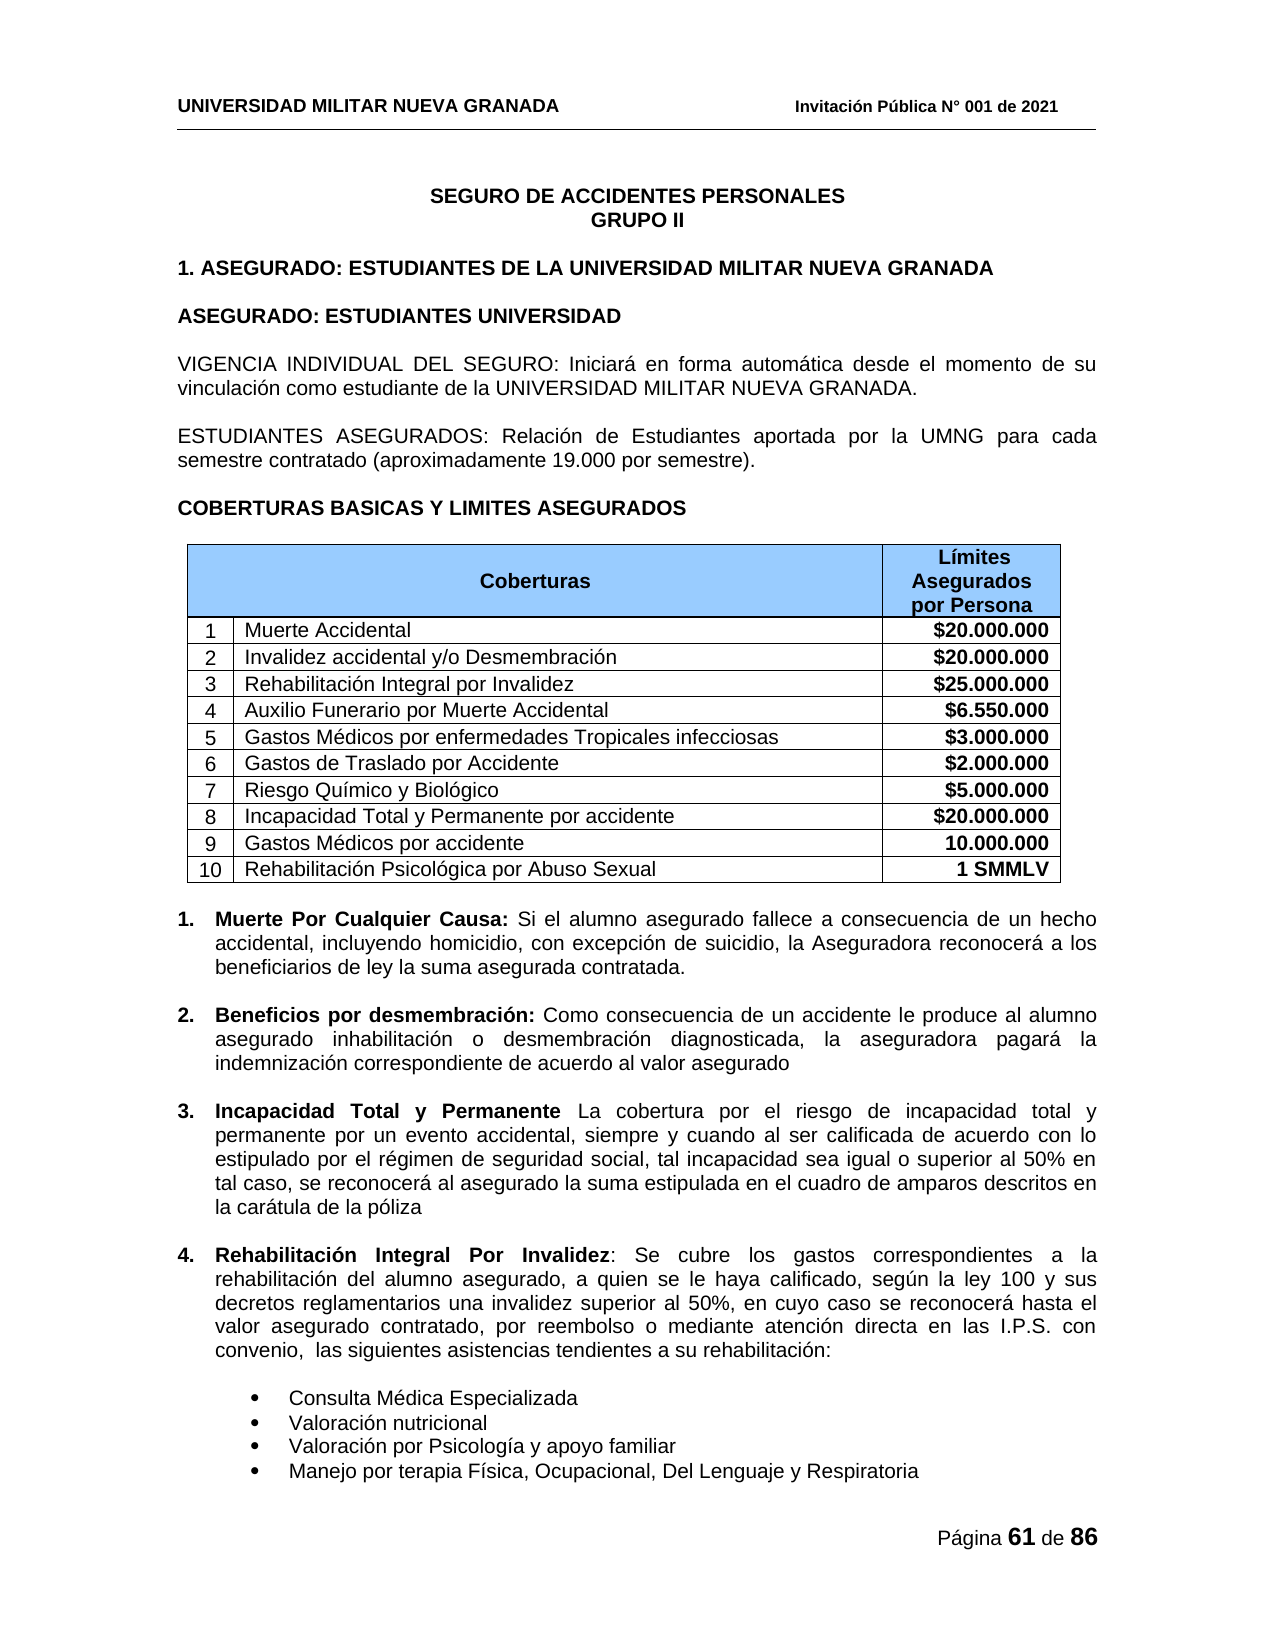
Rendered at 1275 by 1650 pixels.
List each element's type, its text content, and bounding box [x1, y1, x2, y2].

table_cell Incapacidad Total y Permanente por accidente [234, 804, 882, 829]
table_cell Auxilio Funerario por Muerte Accidental [234, 697, 882, 723]
text COBERTURAS BASICAS Y LIMITES ASEGURADOS [177, 496, 1098, 519]
table_cell $5.000.000 [883, 777, 1060, 802]
list Muerte Por Cualquier Causa: Si el alumno asegurado fallece a consecuencia de un hecho accidental, incluyendo homicidio, con excepción de suicidio, la Aseguradora reconocerá a los beneficiarios de ley la suma asegurada contratada. [177, 907, 1098, 979]
table_cell 7 [188, 777, 233, 802]
table_cell $20.000.000 [883, 644, 1060, 669]
table_cell $3.000.000 [883, 724, 1060, 749]
table_cell Gastos de Traslado por Accidente [234, 750, 882, 776]
list Manejo por terapia Física, Ocupacional, Del Lenguaje y Respiratoria [251, 1458, 1098, 1482]
table_header Límites Asegurados por Persona [883, 545, 1060, 616]
text 1. ASEGURADO: ESTUDIANTES DE LA UNIVERSIDAD MILITAR NUEVA GRANADA [177, 256, 1098, 280]
table_cell $6.550.000 [883, 697, 1060, 723]
text ESTUDIANTES ASEGURADOS: Relación de Estudiantes aportada por la UMNG para cada semestre contratado (aproximadamente 19.000 por semestre). [177, 424, 1098, 472]
table_cell 5 [188, 724, 233, 749]
table_cell $25.000.000 [883, 671, 1060, 696]
text VIGENCIA INDIVIDUAL DEL SEGURO: Iniciará en forma automática desde el momento de su vinculación como estudiante de NUEVA GRANADA. [177, 352, 1098, 400]
text GRUPO II [177, 208, 1098, 232]
table_cell 2 [188, 644, 233, 669]
table_cell 6 [188, 750, 233, 776]
table_cell $20.000.000 [883, 618, 1060, 643]
list Incapacidad Total y Permanente La cobertura por el riesgo de incapacidad total y permanente por un evento accidental, siempre y cuando al ser calificada de acuerdo con lo estipulado por el régimen de seguridad social, tal incapacidad sea igual o superior al 50% en tal caso, se reconocerá al asegurado la suma estipulada en el cuadro de amparos descritos en la carátula de la póliza [177, 1099, 1098, 1218]
list Valoración por Psicología y apoyo familiar [251, 1434, 1098, 1458]
table_cell 10 [188, 857, 233, 882]
table_cell Invalidez accidental y/o Desmembración [234, 644, 882, 669]
table_cell Rehabilitación Psicológica por Abuso Sexual [234, 857, 882, 882]
text SEGURO DE ACCIDENTES PERSONALES [177, 184, 1098, 208]
table_cell 9 [188, 830, 233, 856]
table_cell Gastos Médicos por accidente [234, 830, 882, 856]
table_cell 10.000.000 [883, 830, 1060, 856]
table_cell 8 [188, 804, 233, 829]
table_cell $20.000.000 [883, 804, 1060, 829]
list Rehabilitación Integral Por Invalidez: Se cubre los gastos correspondientes a la rehabilitación del alumno asegurado, a quien se le haya calificado, según la ley 100 y sus decretos reglamentarios una invalidez superior al 50%, en cuyo caso se reconocerá hasta el valor asegurado contratado, por reembolso o mediante atención directa en las I.P.S. con convenio, las siguientes asistencias tendientes a su rehabilitación: [177, 1242, 1098, 1362]
table_cell 1 [188, 618, 233, 643]
table_cell Muerte Accidental [234, 618, 882, 643]
text ASEGURADO: ESTUDIANTES UNIVERSIDAD [177, 304, 1098, 328]
list Beneficios por desmembración: Como consecuencia de un accidente le produce al alumno asegurado inhabilitación o desmembración diagnosticada, la aseguradora pagará la indemnización correspondiente de acuerdo al valor asegurado [177, 1003, 1098, 1075]
table_cell 1 SMMLV [883, 857, 1060, 882]
table_cell 3 [188, 671, 233, 696]
list Consulta Médica Especializada [251, 1386, 1098, 1410]
table_cell Gastos Médicos por enfermedades Tropicales infecciosas [234, 724, 882, 749]
table_cell Riesgo Químico y Biológico [234, 777, 882, 802]
table_header Coberturas [188, 545, 882, 616]
table_cell 4 [188, 697, 233, 723]
list Valoración nutricional [251, 1410, 1098, 1434]
table_cell $2.000.000 [883, 750, 1060, 776]
table_cell Rehabilitación Integral por Invalidez [234, 671, 882, 696]
